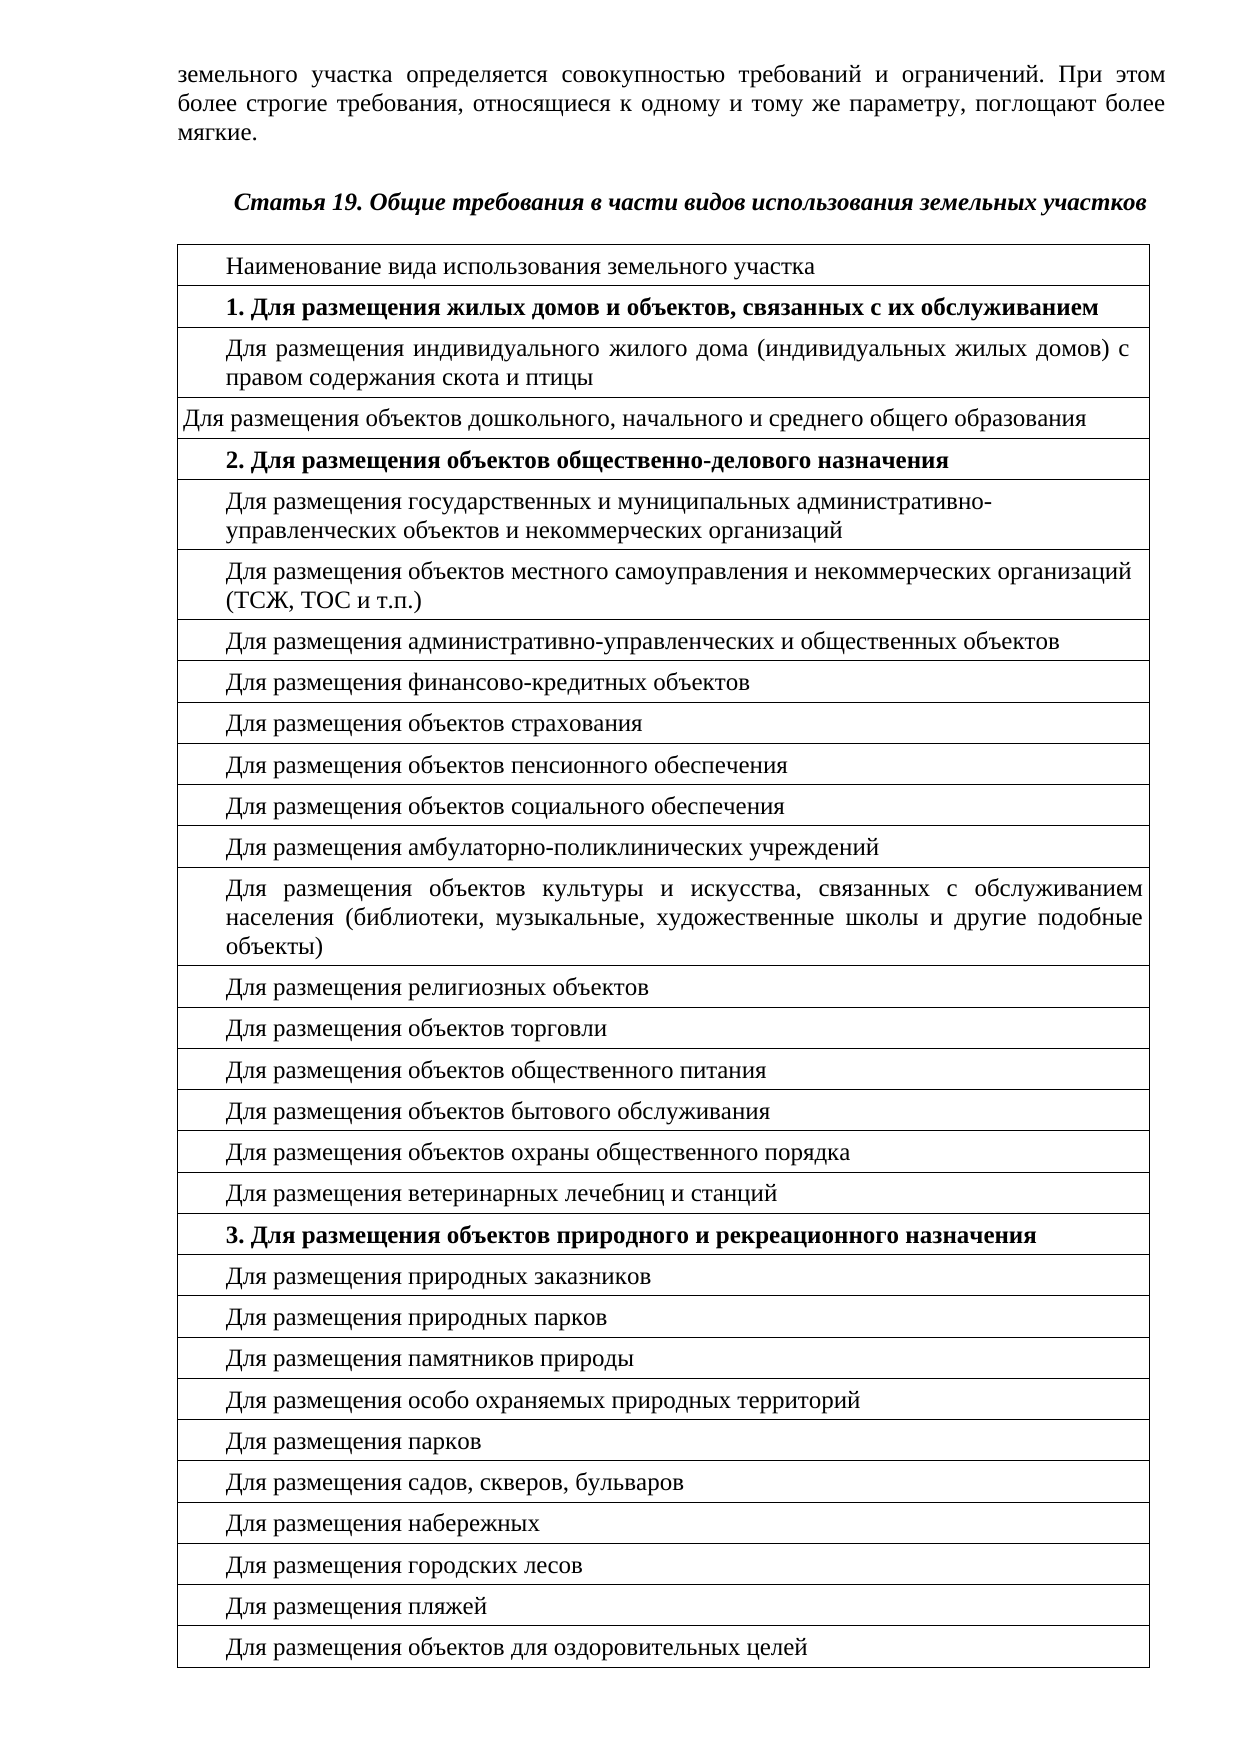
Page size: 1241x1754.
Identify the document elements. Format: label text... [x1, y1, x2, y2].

table_cell Для размещения религиозных объектов [178, 966, 1149, 1007]
table_cell Для размещения объектов дошкольного, начального и среднего общего образования [178, 398, 1149, 438]
table_cell 2. Для размещения объектов общественно-делового назначения [178, 439, 1149, 479]
table_cell Для размещения объектов страхования [178, 703, 1149, 743]
table_cell Для размещения природных заказников [178, 1255, 1149, 1295]
table_cell Для размещения парков [178, 1420, 1149, 1460]
table_cell Для размещения амбулаторно-поликлинических учреждений [178, 826, 1149, 867]
table_cell Для размещения административно-управленческих и общественных объектов [178, 620, 1149, 660]
table_header Наименование вида использования земельного участка [178, 245, 1149, 285]
text Статья 19. Общие требования в части видов использования земельных участков [177, 187, 1167, 215]
table_cell Для размещения садов, скверов, бульваров [178, 1461, 1149, 1502]
table_cell Для размещения объектов пенсионного обеспечения [178, 744, 1149, 784]
table_cell Для размещения пляжей [178, 1585, 1149, 1625]
table_cell Для размещения объектов общественного питания [178, 1049, 1149, 1089]
table_cell Для размещения государственных и муниципальных административно-управленческих объектов и некоммерческих организаций [178, 480, 1149, 549]
table_cell Для размещения объектов социального обеспечения [178, 785, 1149, 825]
table_cell Для размещения природных парков [178, 1296, 1149, 1337]
table_cell Для размещения индивидуального жилого дома (индивидуальных жилых домов) с правом содержания скота и птицы [178, 328, 1149, 397]
table_cell Для размещения финансово-кредитных объектов [178, 661, 1149, 702]
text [177, 59, 1167, 145]
table_cell Для размещения объектов торговли [178, 1008, 1149, 1048]
table_cell Для размещения объектов местного самоуправления и некоммерческих организаций (ТСЖ, ТОС и т.п.) [178, 550, 1149, 619]
table_cell Для размещения особо охраняемых природных территорий [178, 1379, 1149, 1419]
table_cell Для размещения объектов для оздоровительных целей [178, 1626, 1149, 1667]
table_cell 3. Для размещения объектов природного и рекреационного назначения [178, 1214, 1149, 1254]
table_cell Для размещения городских лесов [178, 1544, 1149, 1584]
table_cell 1. Для размещения жилых домов и объектов, связанных с их обслуживанием [178, 286, 1149, 327]
table_cell Для размещения объектов бытового обслуживания [178, 1090, 1149, 1130]
table_cell Для размещения объектов охраны общественного порядка [178, 1131, 1149, 1172]
table_cell Для размещения объектов культуры и искусства, связанных с обслуживанием населения (библиотеки, музыкальные, художественные школы и другие подобные объекты) [178, 868, 1149, 965]
table_cell Для размещения набережных [178, 1503, 1149, 1543]
table_cell Для размещения ветеринарных лечебниц и станций [178, 1173, 1149, 1213]
table_cell Для размещения памятников природы [178, 1338, 1149, 1378]
